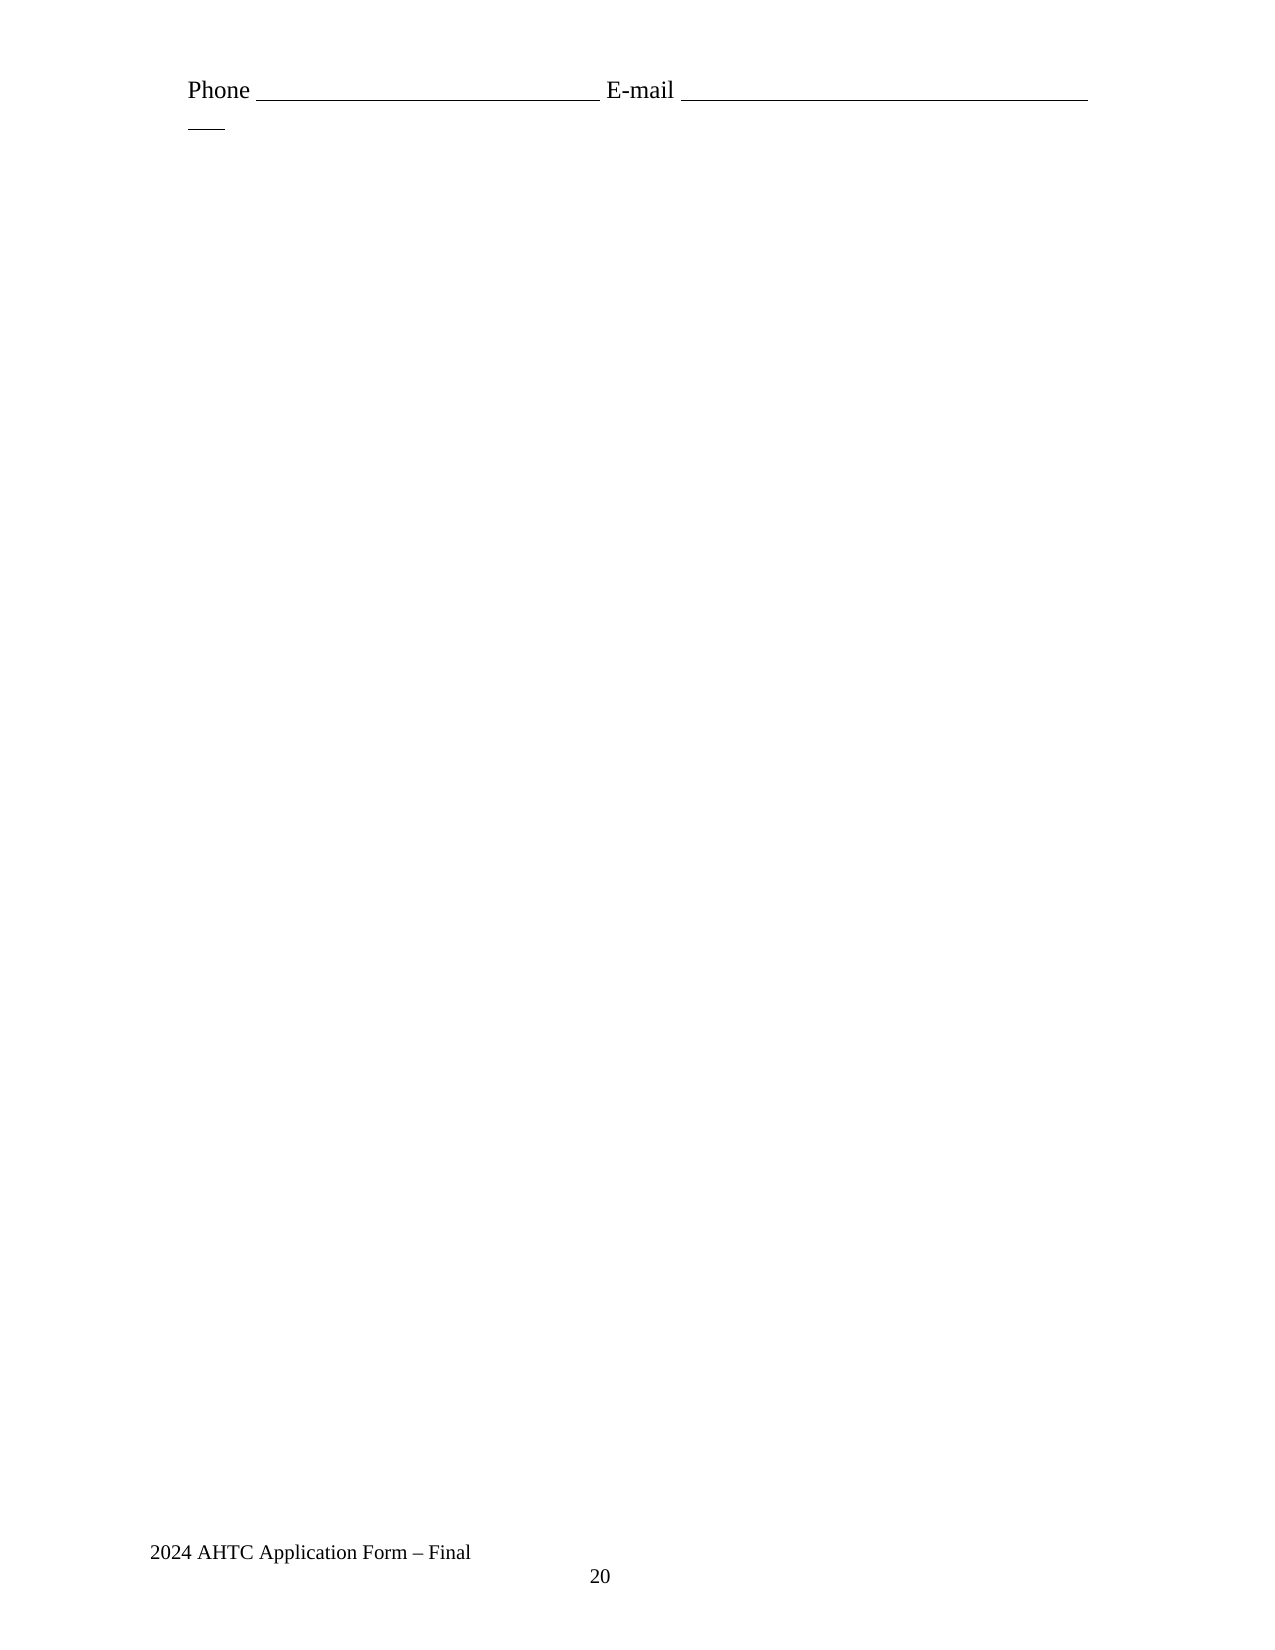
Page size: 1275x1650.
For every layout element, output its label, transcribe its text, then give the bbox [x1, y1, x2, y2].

text Phone E-mail [187, 75, 1125, 132]
